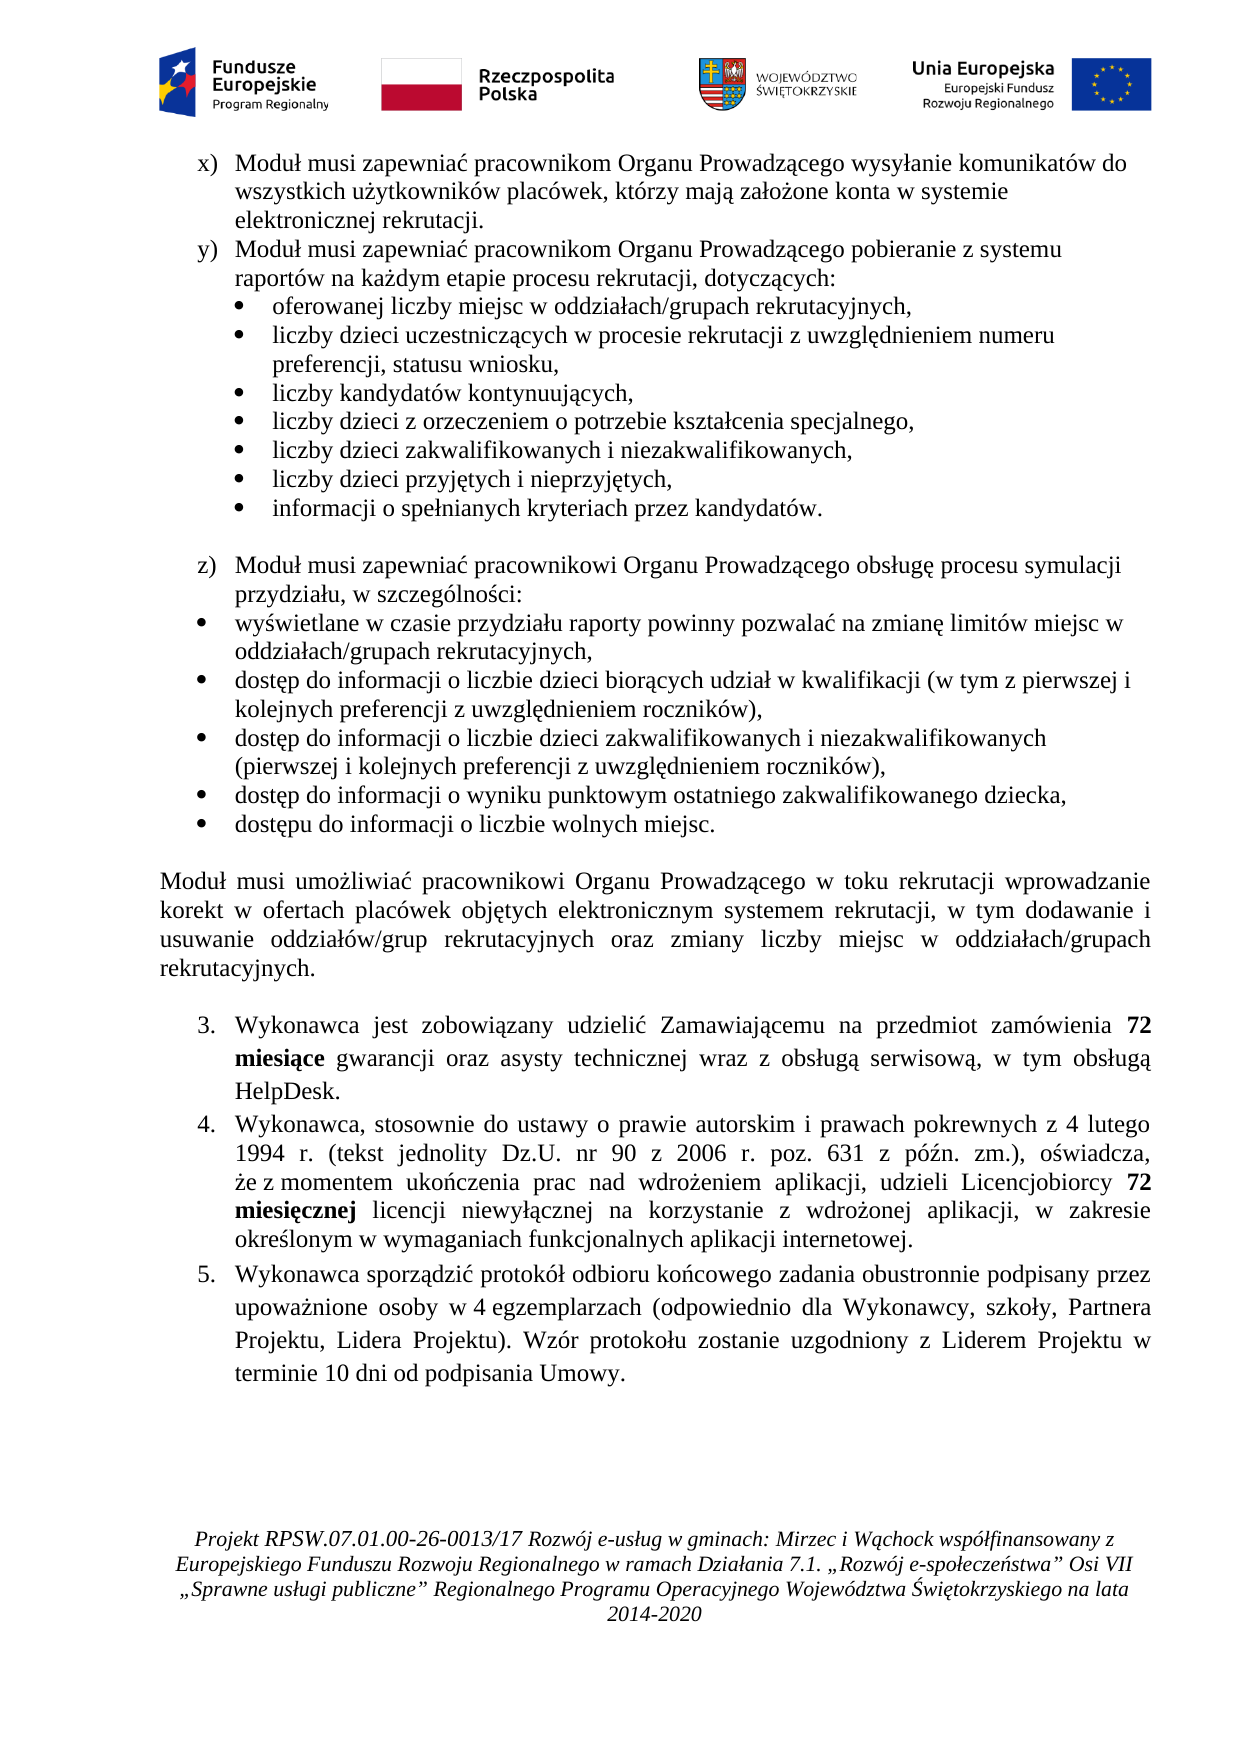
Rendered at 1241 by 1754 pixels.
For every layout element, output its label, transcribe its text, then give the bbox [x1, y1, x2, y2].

picture [381, 47, 614, 117]
picture [699, 47, 857, 117]
list liczby dzieci uczestniczących w procesie rekrutacji z uwzględnieniem numeru preferencji, statusu wniosku, [234, 320, 1152, 378]
list informacji o spełnianych kryteriach przez kandydatów. [234, 493, 1152, 521]
list oferowanej liczby miejsc w oddziałach/grupach rekrutacyjnych, [234, 291, 1152, 320]
list Moduł musi zapewniać pracownikowi Organu Prowadzącego obsługę procesu symulacji przydziału, w szczególności: [197, 550, 1152, 608]
list Wykonawca sporządzić protokół odbioru końcowego zadania obustronnie podpisany przez upoważnione osoby w 4 egzemplarzach (odpowiednio dla Wykonawcy, szkoły, Partnera Projektu, Lidera Projektu). Wzór protokołu zostanie uzgodniony z Liderem Projektu w terminie 10 dni od podpisania Umowy. [197, 1259, 1152, 1387]
list wyświetlane w czasie przydziału raporty powinny pozwalać na zmianę limitów miejsc w oddziałach/grupach rekrutacyjnych, [197, 608, 1152, 665]
text Moduł musi umożliwiać pracownikowi Organu Prowadzącego w toku rekrutacji wprowadzanie korekt w ofertach placówek objętych elektronicznym systemem rekrutacji, w tym dodawanie i usuwanie oddziałów/grup rekrutacyjnych oraz zmiany liczby miejsc w oddziałach/grupach rekrutacyjnych. [159, 866, 1152, 981]
list dostęp do informacji o liczbie dzieci zakwalifikowanych i niezakwalifikowanych (pierwszej i kolejnych preferencji z uwzględnieniem roczników), [197, 723, 1152, 780]
list liczby dzieci z orzeczeniem o potrzebie kształcenia specjalnego, [234, 406, 1152, 435]
list dostępu do informacji o liczbie wolnych miejsc. [197, 809, 1152, 838]
picture [913, 47, 1152, 117]
list dostęp do informacji o liczbie dzieci biorących udział w kwalifikacji (w tym z pierwszej i kolejnych preferencji z uwzględnieniem roczników), [197, 665, 1152, 723]
list liczby dzieci przyjętych i nieprzyjętych, [234, 464, 1152, 493]
list dostęp do informacji o wyniku punktowym ostatniego zakwalifikowanego dziecka, [197, 780, 1152, 809]
list Moduł musi zapewniać pracownikom Organu Prowadzącego pobieranie z systemu raportów na każdym etapie procesu rekrutacji, dotyczących: [197, 234, 1152, 291]
picture [159, 47, 329, 117]
list Wykonawca, stosownie do ustawy o prawie autorskim i prawach pokrewnych z 4 lutego 1994 r. (tekst jednolity Dz.U. nr 90 z 2006 r. poz. 631 z późn. zm.), oświadcza, że z momentem ukończenia prac nad wdrożeniem aplikacji, udzieli Licencjobiorcy 72 miesięcznej licencji niewyłącznej na korzystanie z wdrożonej aplikacji, w zakresie określonym w wymaganiach funkcjonalnych aplikacji internetowej. [197, 1109, 1152, 1253]
list liczby dzieci zakwalifikowanych i niezakwalifikowanych, [234, 435, 1152, 464]
list liczby kandydatów kontynuujących, [234, 378, 1152, 406]
list Wykonawca jest zobowiązany udzielić Zamawiającemu na przedmiot zamówienia 72 miesiące gwarancji oraz asysty technicznej wraz z obsługą serwisową, w tym obsługą HelpDesk. [197, 1010, 1152, 1105]
list Moduł musi zapewniać pracownikom Organu Prowadzącego wysyłanie komunikatów do wszystkich użytkowników placówek, którzy mają założone konta w systemie elektronicznej rekrutacji. [197, 148, 1152, 234]
